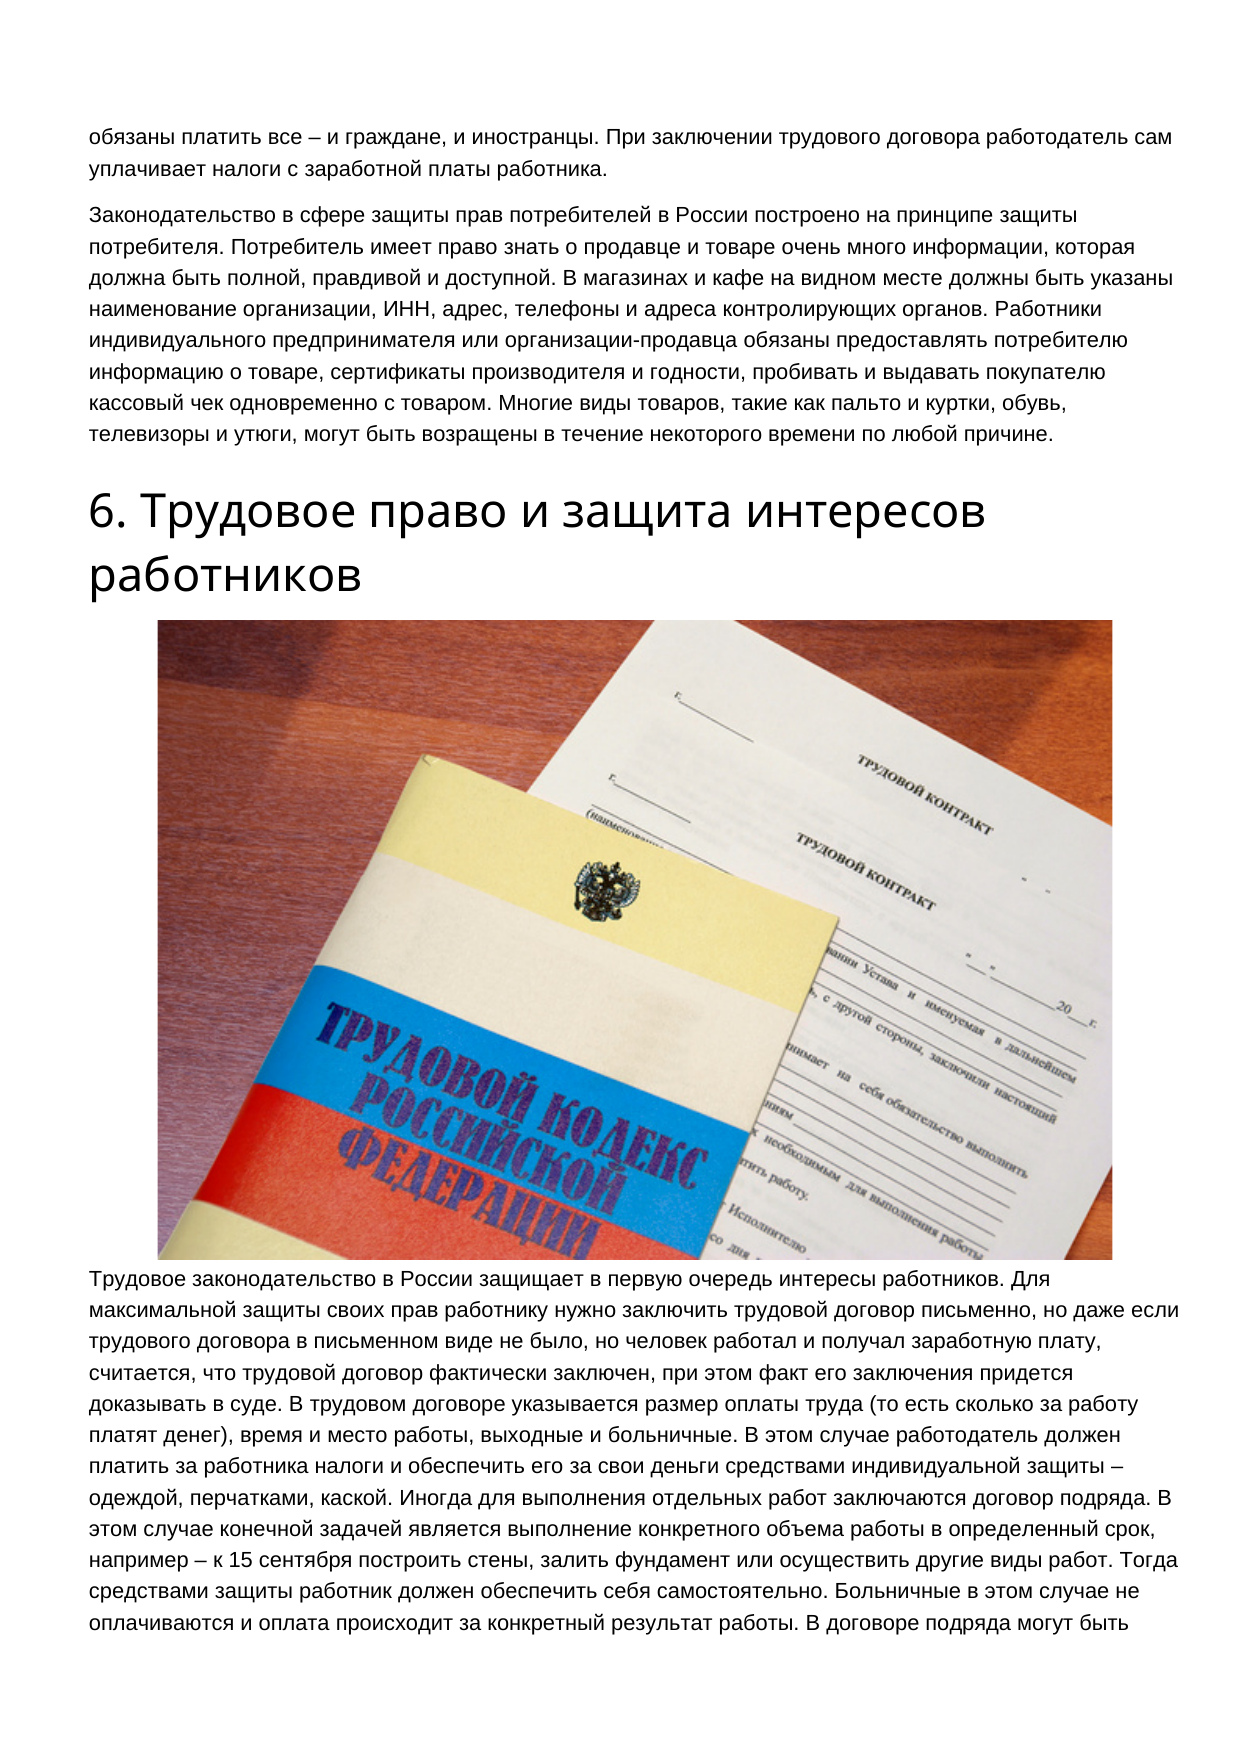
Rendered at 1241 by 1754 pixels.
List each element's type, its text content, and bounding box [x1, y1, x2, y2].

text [89, 1260, 1181, 1635]
text 6. Трудовое право и защита интересов работников [89, 477, 1181, 605]
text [89, 118, 1181, 181]
text Законодательство в сфере защиты прав потребителей в России построено на принципе защиты потребителя. Потребитель имеет право знать о продавце и товаре очень много информации, которая должна быть полной, правдивой и доступной. В магазинах и кафе на видном месте должны быть указаны наименование организации, ИНН, адрес, телефоны и адреса контролирующих органов. Работники индивидуального предпринимателя или организации-продавца обязаны предоставлять потребителю информацию о товаре, сертификаты производителя и годности, пробивать и выдавать покупателю кассовый чек одновременно с товаром. Многие виды товаров, такие как пальто и куртки, обувь, телевизоры и утюги, могут быть возращены в течение некоторого времени по любой причине. [89, 196, 1181, 446]
picture [157, 620, 1113, 1260]
